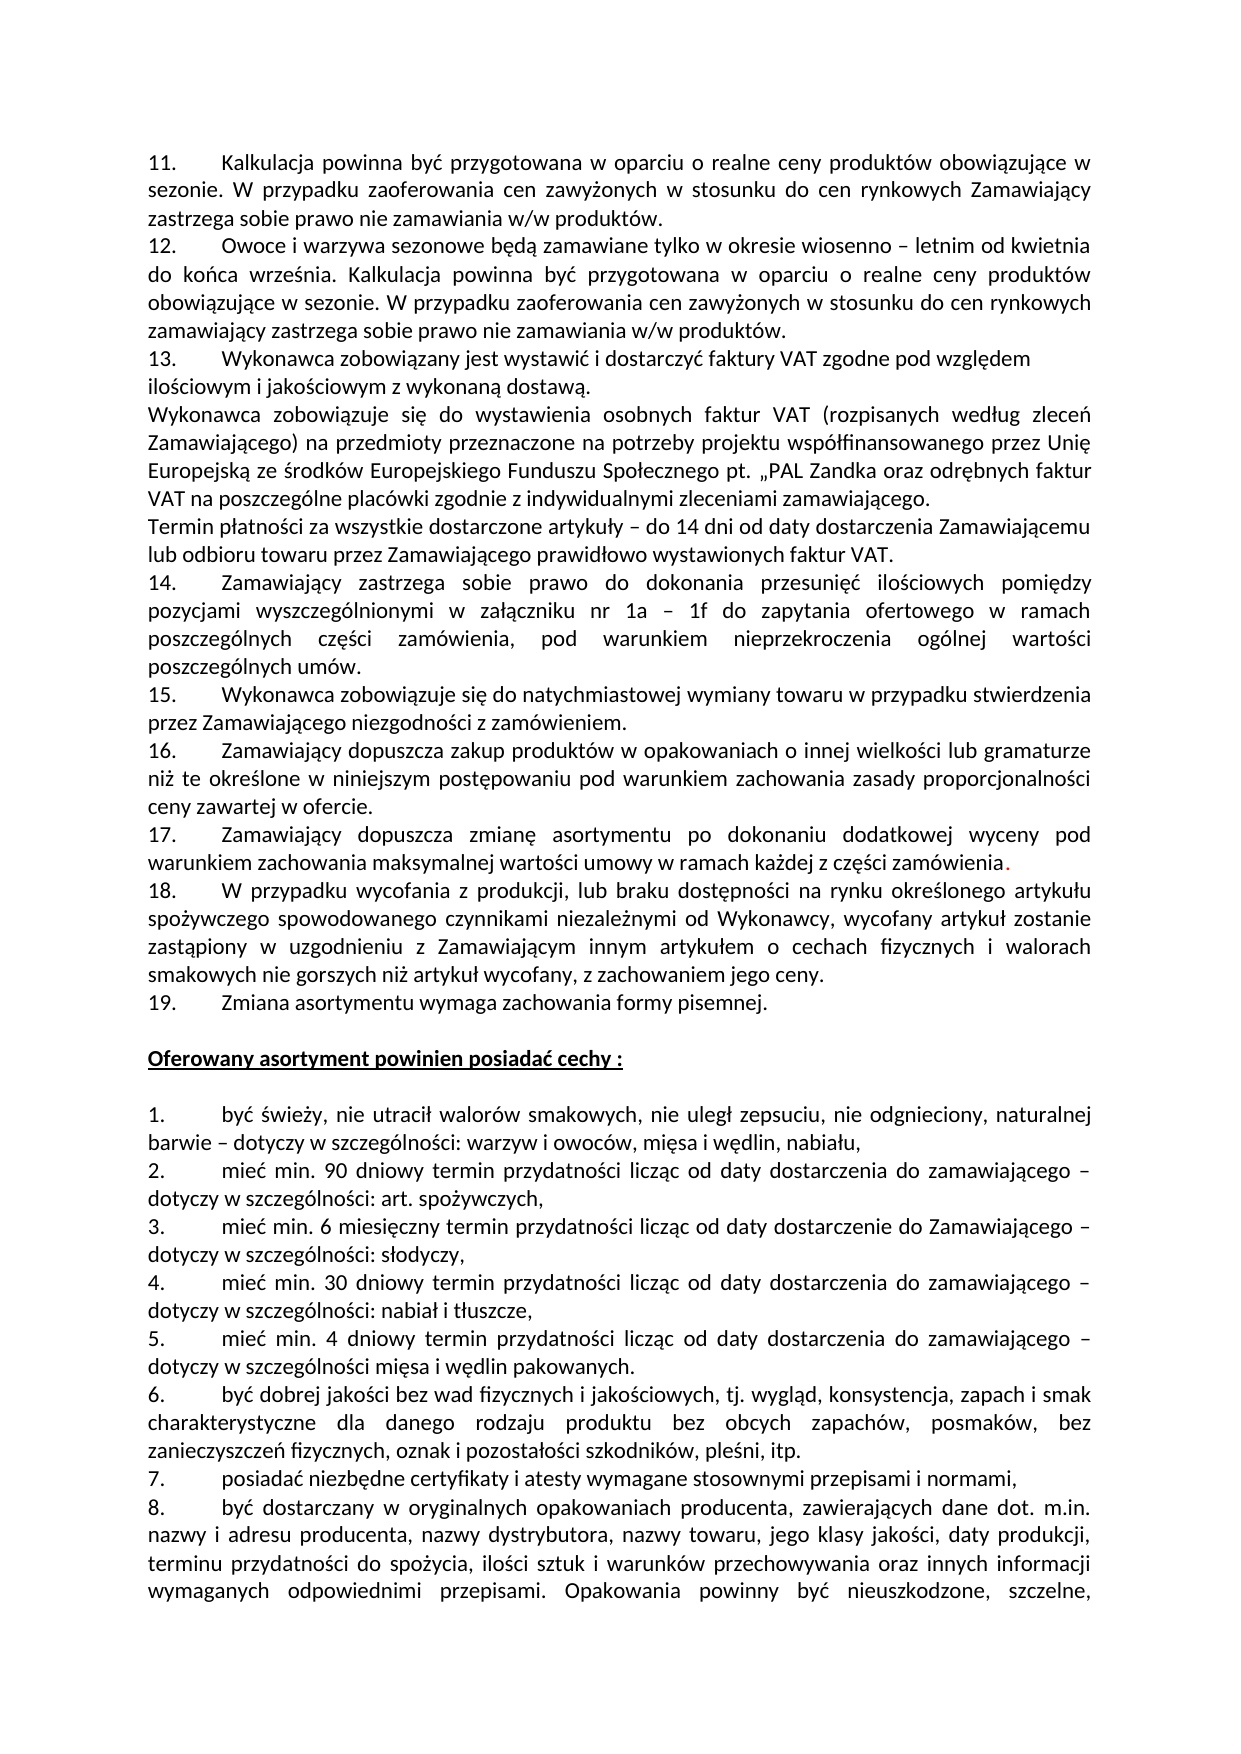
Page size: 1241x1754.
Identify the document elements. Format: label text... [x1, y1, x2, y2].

list mieć min. 4 dniowy termin przydatności licząc od daty dostarczenia do zamawiającego – dotyczy w szczególności mięsa i wędlin pakowanych. [148, 1324, 1093, 1381]
list mieć min. 30 dniowy termin przydatności licząc od daty dostarczenia do zamawiającego – dotyczy w szczególności: nabiał i tłuszcze, [148, 1268, 1093, 1324]
text Wykonawca zobowiązuje się do wystawienia osobnych faktur VAT (rozpisanych według zleceń Zamawiającego) na przedmioty przeznaczone na potrzeby projektu współfinansowanego przez Unię Europejską ze środków Europejskiego Funduszu Społecznego pt. „PAL Zandka oraz odrębnych faktur VAT na poszczególne placówki zgodnie z indywidualnymi zleceniami zamawiającego. [148, 400, 1093, 512]
list Zamawiający dopuszcza zmianę asortymentu po dokonaniu dodatkowej wyceny pod warunkiem zachowania maksymalnej wartości umowy w ramach każdej z części zamówienia. [148, 820, 1093, 876]
list Wykonawca zobowiązany jest wystawić i dostarczyć faktury VAT zgodne pod względem ilościowym i jakościowym z wykonaną dostawą. [148, 344, 1093, 400]
list mieć min. 6 miesięczny termin przydatności licząc od daty dostarczenie do Zamawiającego – dotyczy w szczególności: słodyczy, [148, 1212, 1093, 1268]
list mieć min. 90 dniowy termin przydatności licząc od daty dostarczenia do zamawiającego – dotyczy w szczególności: art. spożywczych, [148, 1156, 1093, 1212]
list być dobrej jakości bez wad fizycznych i jakościowych, tj. wygląd, konsystencja, zapach i smak charakterystyczne dla danego rodzaju produktu bez obcych zapachów, posmaków, bez zanieczyszczeń fizycznych, oznak i pozostałości szkodników, pleśni, itp. [148, 1381, 1093, 1464]
text Oferowany asortyment powinien posiadać cechy : [148, 1044, 1093, 1072]
text Termin płatności za wszystkie dostarczone artykuły – do 14 dni od daty dostarczenia Zamawiającemu lub odbioru towaru przez Zamawiającego prawidłowo wystawionych faktur VAT. [148, 512, 1093, 568]
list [148, 1493, 1093, 1605]
list Zmiana asortymentu wymaga zachowania formy pisemnej. [148, 988, 1093, 1016]
list Kalkulacja powinna być przygotowana w oparciu o realne ceny produktów obowiązujące w sezonie. W przypadku zaoferowania cen zawyżonych w stosunku do cen rynkowych Zamawiający zastrzega sobie prawo nie zamawiania w/w produktów. [148, 148, 1093, 232]
list W przypadku wycofania z produkcji, lub braku dostępności na rynku określonego artykułu spożywczego spowodowanego czynnikami niezależnymi od Wykonawcy, wycofany artykuł zostanie zastąpiony w uzgodnieniu z Zamawiającym innym artykułem o cechach fizycznych i walorach smakowych nie gorszych niż artykuł wycofany, z zachowaniem jego ceny. [148, 876, 1093, 988]
list być świeży, nie utracił walorów smakowych, nie uległ zepsuciu, nie odgnieciony, naturalnej barwie – dotyczy w szczególności: warzyw i owoców, mięsa i wędlin, nabiału, [148, 1100, 1093, 1156]
list Owoce i warzywa sezonowe będą zamawiane tylko w okresie wiosenno – letnim od kwietnia do końca września. Kalkulacja powinna być przygotowana w oparciu o realne ceny produktów obowiązujące w sezonie. W przypadku zaoferowania cen zawyżonych w stosunku do cen rynkowych zamawiający zastrzega sobie prawo nie zamawiania w/w produktów. [148, 232, 1093, 344]
list Zamawiający dopuszcza zakup produktów w opakowaniach o innej wielkości lub gramaturze niż te określone w niniejszym postępowaniu pod warunkiem zachowania zasady proporcjonalności ceny zawartej w ofercie. [148, 736, 1093, 820]
list Zamawiający zastrzega sobie prawo do dokonania przesunięć ilościowych pomiędzy pozycjami wyszczególnionymi w załączniku nr 1a – 1f do zapytania ofertowego w ramach poszczególnych części zamówienia, pod warunkiem nieprzekroczenia ogólnej wartości poszczególnych umów. [148, 568, 1093, 680]
list posiadać niezbędne certyfikaty i atesty wymagane stosownymi przepisami i normami, [148, 1464, 1093, 1493]
list Wykonawca zobowiązuje się do natychmiastowej wymiany towaru w przypadku stwierdzenia przez Zamawiającego niezgodności z zamówieniem. [148, 680, 1093, 736]
